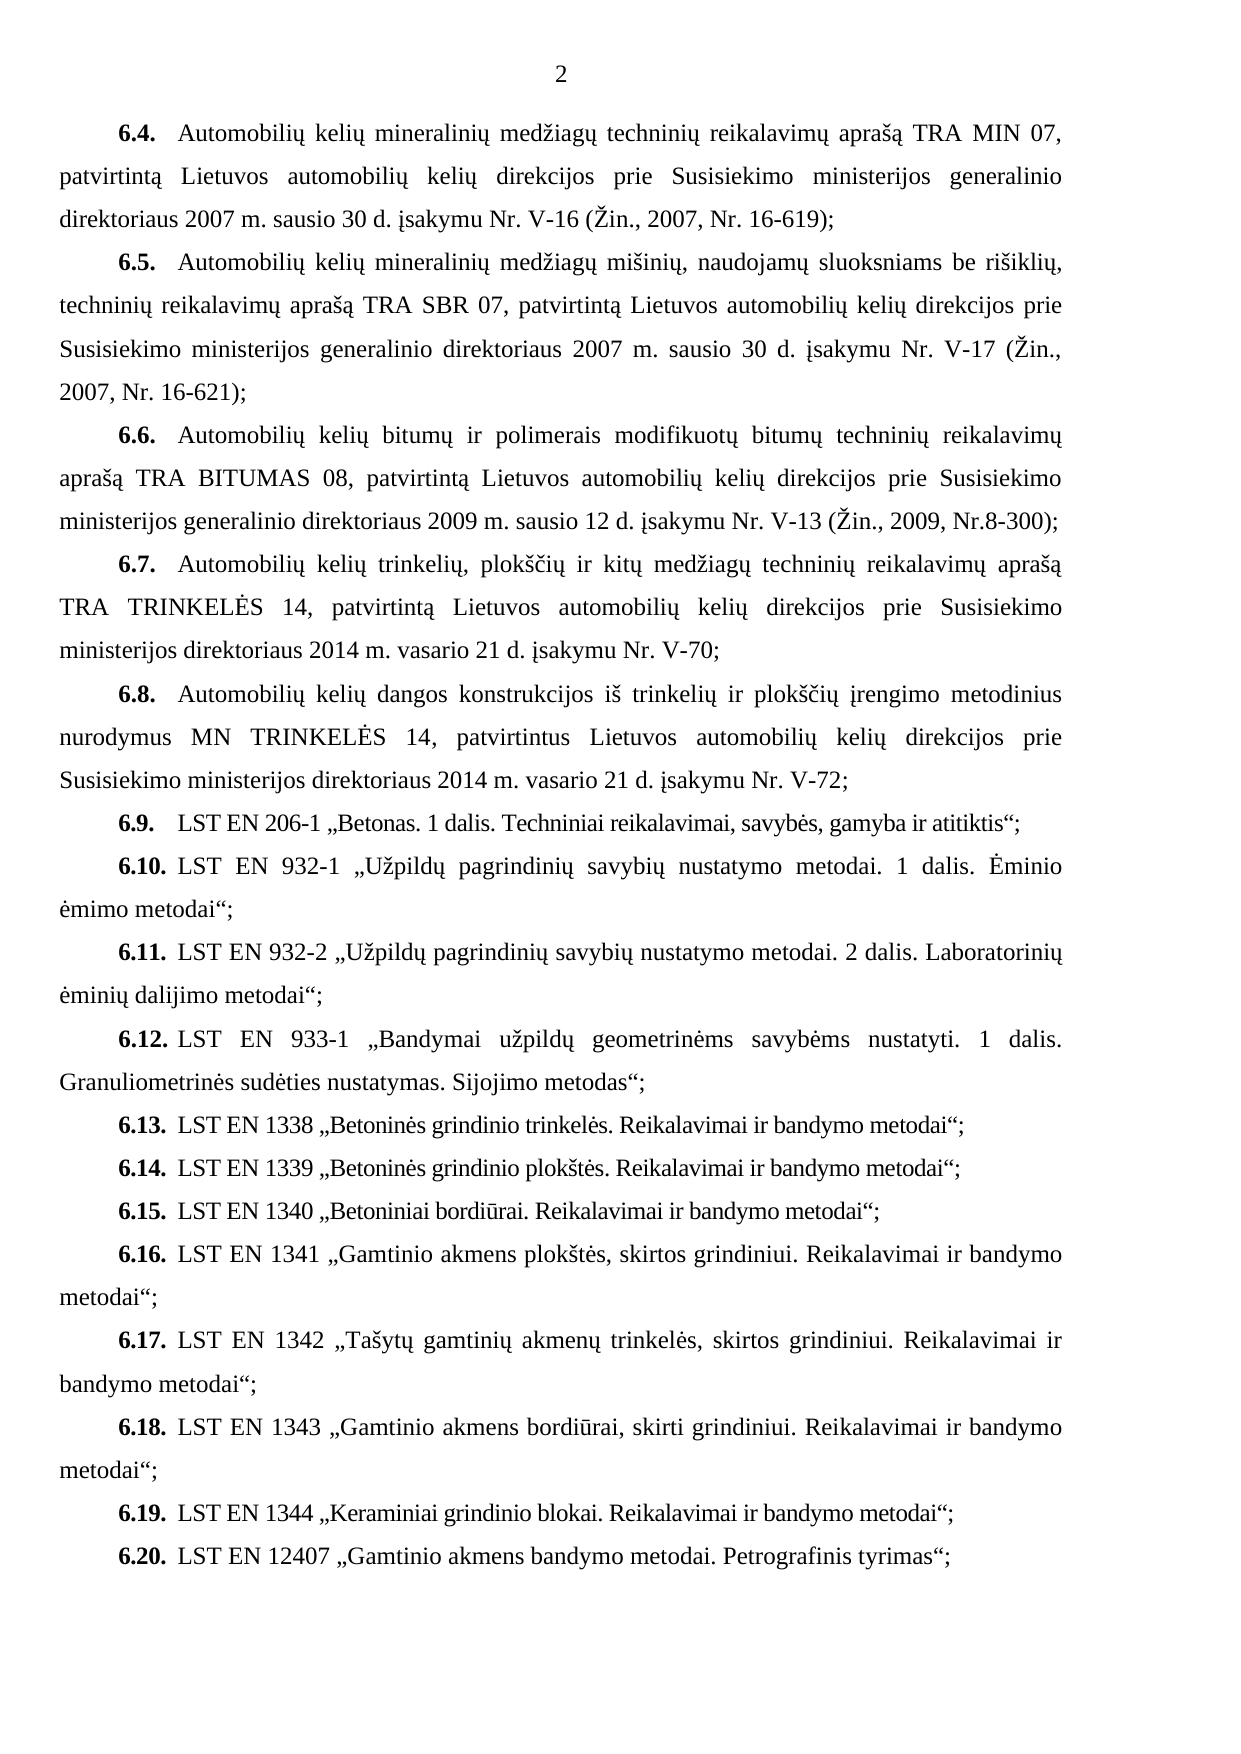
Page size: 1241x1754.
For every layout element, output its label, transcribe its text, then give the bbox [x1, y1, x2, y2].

list Automobilių kelių bitumų ir polimerais modifikuotų bitumų techninių reikalavimų aprašą TRA BITUMAS 08, patvirtintą Lietuvos automobilių kelių direkcijos prie Susisiekimo ministerijos generalinio direktoriaus 2009 m. sausio 12 d. įsakymu Nr. V-13 (Žin., 2009, Nr.8-300); [59, 420, 1063, 535]
list LST EN 933-1 „Bandymai užpildų geometrinėms savybėms nustatyti. 1 dalis. Granuliometrinės sudėties nustatymas. Sijojimo metodas“; [59, 1024, 1063, 1096]
list LST EN 1339 „Betoninės grindinio plokštės. Reikalavimai ir bandymo metodai“; [59, 1153, 1063, 1182]
list LST EN 1344 „Keraminiai grindinio blokai. Reikalavimai ir bandymo metodai“; [59, 1498, 1063, 1527]
list LST EN 1338 „Betoninės grindinio trinkelės. Reikalavimai ir bandymo metodai“; [59, 1110, 1063, 1139]
list LST EN 1340 „Betoniniai bordiūrai. Reikalavimai ir bandymo metodai“; [59, 1196, 1063, 1225]
list Automobilių kelių mineralinių medžiagų techninių reikalavimų aprašą TRA MIN 07, patvirtintą Lietuvos automobilių kelių direkcijos prie Susisiekimo ministerijos generalinio direktoriaus 2007 m. sausio 30 d. įsakymu Nr. V-16 (Žin., 2007, Nr. 16-619); [59, 118, 1063, 233]
list Automobilių kelių mineralinių medžiagų mišinių, naudojamų sluoksniams be rišiklių, techninių reikalavimų aprašą TRA SBR 07, patvirtintą Lietuvos automobilių kelių direkcijos prie Susisiekimo ministerijos generalinio direktoriaus 2007 m. sausio 30 d. įsakymu Nr. V-17 (Žin., 2007, Nr. 16-621); [59, 247, 1063, 406]
list LST EN 1343 „Gamtinio akmens bordiūrai, skirti grindiniui. Reikalavimai ir bandymo metodai“; [59, 1412, 1063, 1484]
list Automobilių kelių trinkelių, plokščių ir kitų medžiagų techninių reikalavimų aprašą TRA TRINKELĖS 14, patvirtintą Lietuvos automobilių kelių direkcijos prie Susisiekimo ministerijos direktoriaus 2014 m. vasario 21 d. įsakymu Nr. V-70; [59, 549, 1063, 664]
list LST EN 932-2 „Užpildų pagrindinių savybių nustatymo metodai. 2 dalis. Laboratorinių ėminių dalijimo metodai“; [59, 937, 1063, 1009]
list LST EN 1341 „Gamtinio akmens plokštės, skirtos grindiniui. Reikalavimai ir bandymo metodai“; [59, 1239, 1063, 1311]
list LST EN 932-1 „Užpildų pagrindinių savybių nustatymo metodai. 1 dalis. Ėminio ėmimo metodai“; [59, 851, 1063, 923]
list Automobilių kelių dangos konstrukcijos iš trinkelių ir plokščių įrengimo metodinius nurodymus MN TRINKELĖS 14, patvirtintus Lietuvos automobilių kelių direkcijos prie Susisiekimo ministerijos direktoriaus 2014 m. vasario 21 d. įsakymu Nr. V-72; [59, 679, 1063, 794]
list LST EN 206-1 „Betonas. 1 dalis. Techniniai reikalavimai, savybės, gamyba ir atitiktis“; [59, 808, 1063, 837]
list LST EN 12407 „Gamtinio akmens bandymo metodai. Petrografinis tyrimas“; [59, 1541, 1063, 1570]
list LST EN 1342 „Tašytų gamtinių akmenų trinkelės, skirtos grindiniui. Reikalavimai ir bandymo metodai“; [59, 1326, 1063, 1397]
